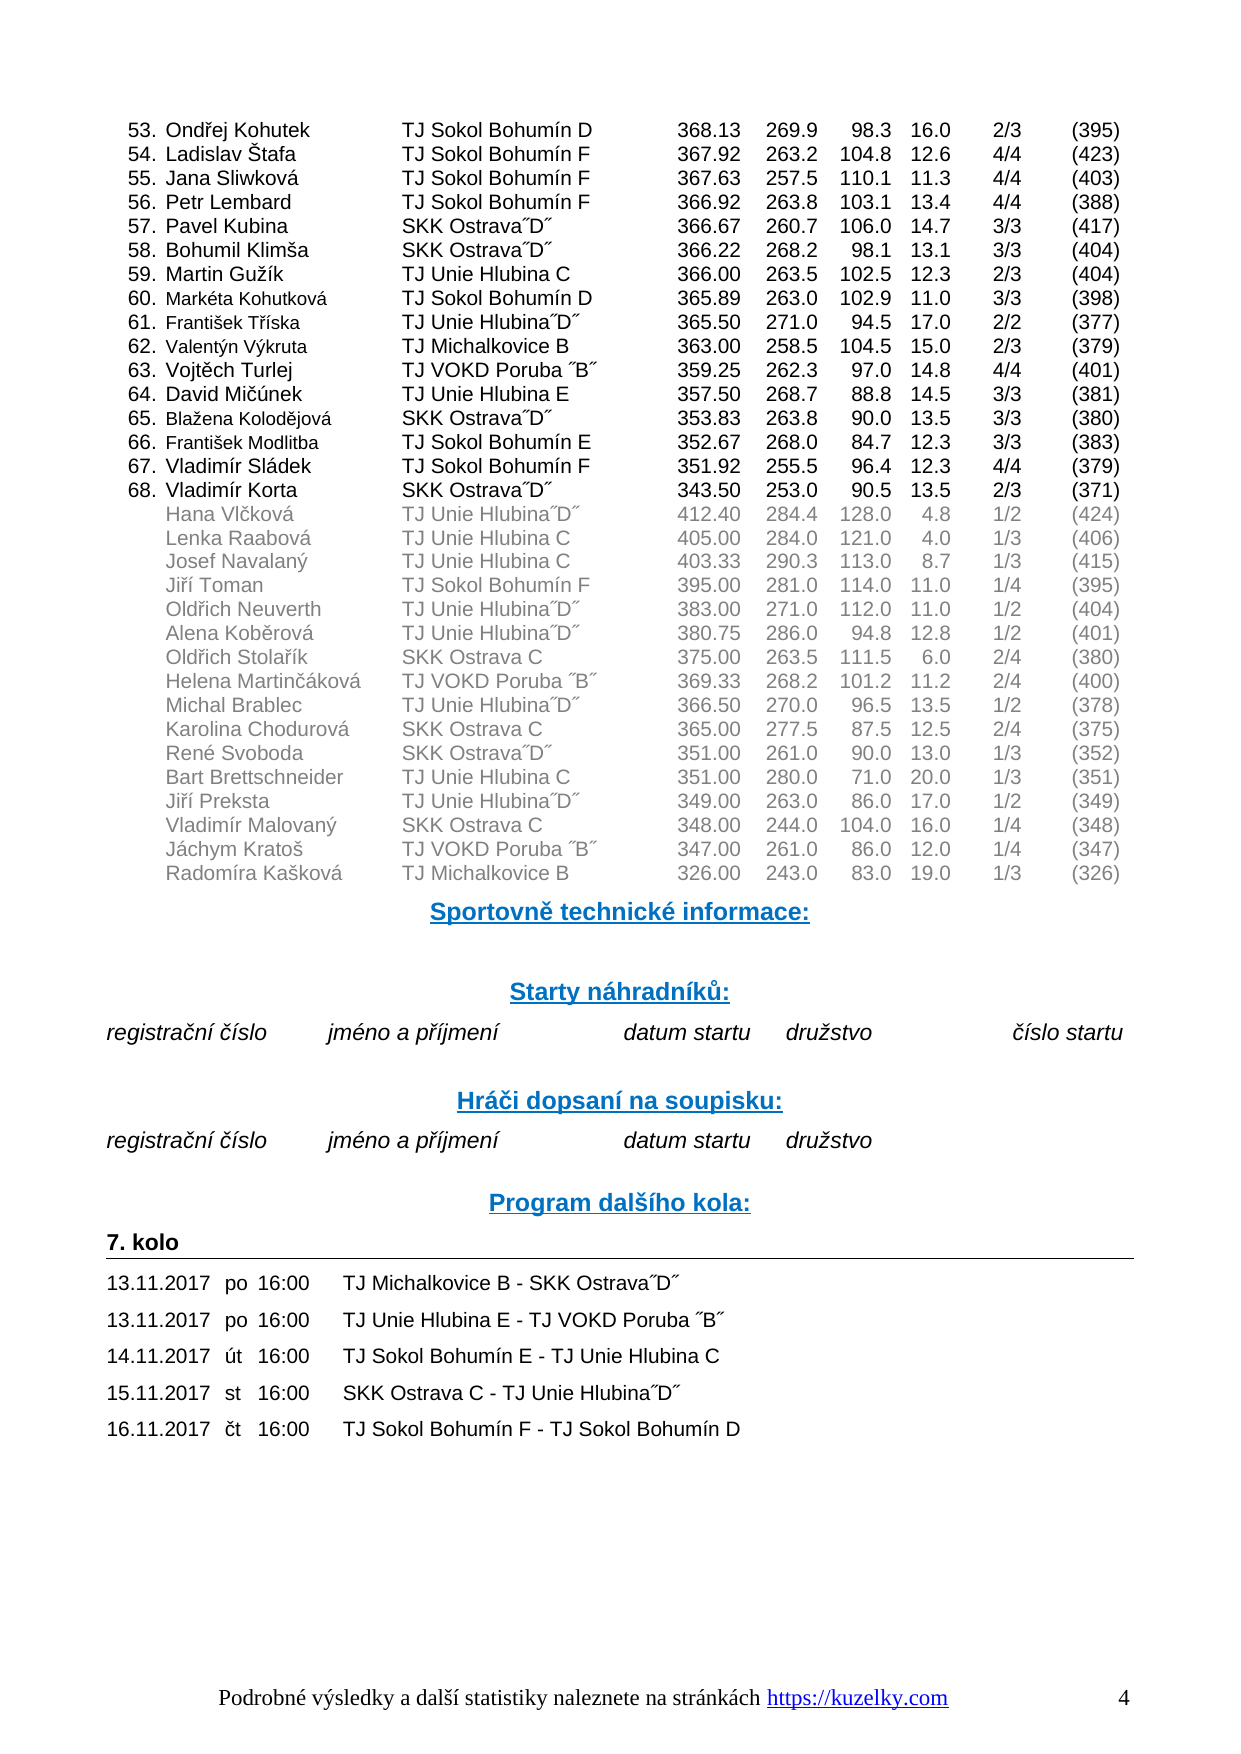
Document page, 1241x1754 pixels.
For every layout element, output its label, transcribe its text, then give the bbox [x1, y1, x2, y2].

text Radomíra Kašková TJ Michalkovice B 326.00 243.0 83.0 19.0 1/3 (326) [106, 861, 1134, 885]
text Sportovně technické informace: [94, 897, 1145, 926]
text Starty náhradníků: [94, 977, 1145, 1006]
text 14.11.2017 út 16:00 TJ Sokol Bohumín E - TJ Unie Hlubina C [106, 1344, 1134, 1368]
text Bart Brettschneider TJ Unie Hlubina C 351.00 280.0 71.0 20.0 1/3 (351) [106, 765, 1134, 789]
text 61. František Tříska TJ Unie Hlubina˝D˝ 365.50 271.0 94.5 17.0 2/2 (377) [106, 310, 1134, 334]
text 59. Martin Gužík TJ Unie Hlubina C 366.00 263.5 102.5 12.3 2/3 (404) [106, 262, 1134, 286]
text registrační číslo jméno a příjmení datum startu družstvo [106, 1127, 1134, 1154]
text Vladimír Malovaný SKK Ostrava C 348.00 244.0 104.0 16.0 1/4 (348) [106, 813, 1134, 837]
text Jiří Preksta TJ Unie Hlubina˝D˝ 349.00 263.0 86.0 17.0 1/2 (349) [106, 789, 1134, 813]
text 53. Ondřej Kohutek TJ Sokol Bohumín D 368.13 269.9 98.3 16.0 2/3 (395) [106, 118, 1134, 142]
text Karolina Chodurová SKK Ostrava C 365.00 277.5 87.5 12.5 2/4 (375) [106, 717, 1134, 741]
text Hráči dopsaní na soupisku: [94, 1057, 1145, 1115]
text Alena Koběrová TJ Unie Hlubina˝D˝ 380.75 286.0 94.8 12.8 1/2 (401) [106, 621, 1134, 645]
text 57. Pavel Kubina SKK Ostrava˝D˝ 366.67 260.7 106.0 14.7 3/3 (417) [106, 214, 1134, 238]
text 60. Markéta Kohutková TJ Sokol Bohumín D 365.89 263.0 102.9 11.0 3/3 (398) [106, 286, 1134, 310]
text 68. Vladimír Korta SKK Ostrava˝D˝ 343.50 253.0 90.5 13.5 2/3 (371) [106, 477, 1134, 501]
text 15.11.2017 st 16:00 SKK Ostrava C - TJ Unie Hlubina˝D˝ [106, 1381, 1134, 1404]
text Josef Navalaný TJ Unie Hlubina C 403.33 290.3 113.0 8.7 1/3 (415) [106, 549, 1134, 573]
text 54. Ladislav Štafa TJ Sokol Bohumín F 367.92 263.2 104.8 12.6 4/4 (423) [106, 142, 1134, 166]
text 13.11.2017 po 16:00 TJ Michalkovice B - SKK Ostrava˝D˝ [106, 1271, 1134, 1295]
text 16.11.2017 čt 16:00 TJ Sokol Bohumín F - TJ Sokol Bohumín D [106, 1417, 1134, 1441]
text 58. Bohumil Klimša SKK Ostrava˝D˝ 366.22 268.2 98.1 13.1 3/3 (404) [106, 238, 1134, 262]
text 63. Vojtěch Turlej TJ VOKD Poruba ˝B˝ 359.25 262.3 97.0 14.8 4/4 (401) [106, 358, 1134, 382]
text Program dalšího kola: [94, 1188, 1145, 1217]
text 66. František Modlitba TJ Sokol Bohumín E 352.67 268.0 84.7 12.3 3/3 (383) [106, 429, 1134, 453]
text registrační číslo jméno a příjmení datum startu družstvo číslo startu [106, 1019, 1134, 1045]
text Jiří Toman TJ Sokol Bohumín F 395.00 281.0 114.0 11.0 1/4 (395) [106, 573, 1134, 597]
text René Svoboda SKK Ostrava˝D˝ 351.00 261.0 90.0 13.0 1/3 (352) [106, 741, 1134, 765]
text 13.11.2017 po 16:00 TJ Unie Hlubina E - TJ VOKD Poruba ˝B˝ [106, 1308, 1134, 1332]
text 56. Petr Lembard TJ Sokol Bohumín F 366.92 263.8 103.1 13.4 4/4 (388) [106, 190, 1134, 214]
text 55. Jana Sliwková TJ Sokol Bohumín F 367.63 257.5 110.1 11.3 4/4 (403) [106, 166, 1134, 190]
text Jáchym Kratoš TJ VOKD Poruba ˝B˝ 347.00 261.0 86.0 12.0 1/4 (347) [106, 837, 1134, 861]
text Lenka Raabová TJ Unie Hlubina C 405.00 284.0 121.0 4.0 1/3 (406) [106, 525, 1134, 549]
text 65. Blažena Kolodějová SKK Ostrava˝D˝ 353.83 263.8 90.0 13.5 3/3 (380) [106, 406, 1134, 429]
text 67. Vladimír Sládek TJ Sokol Bohumín F 351.92 255.5 96.4 12.3 4/4 (379) [106, 453, 1134, 477]
text Oldřich Neuverth TJ Unie Hlubina˝D˝ 383.00 271.0 112.0 11.0 1/2 (404) [106, 597, 1134, 621]
text Hana Vlčková TJ Unie Hlubina˝D˝ 412.40 284.4 128.0 4.8 1/2 (424) [106, 501, 1134, 525]
text Oldřich Stolařík SKK Ostrava C 375.00 263.5 111.5 6.0 2/4 (380) [106, 645, 1134, 669]
text Michal Brablec TJ Unie Hlubina˝D˝ 366.50 270.0 96.5 13.5 1/2 (378) [106, 693, 1134, 717]
text 7. kolo [106, 1229, 1134, 1258]
text Helena Martinčáková TJ VOKD Poruba ˝B˝ 369.33 268.2 101.2 11.2 2/4 (400) [106, 669, 1134, 693]
text 62. Valentýn Výkruta TJ Michalkovice B 363.00 258.5 104.5 15.0 2/3 (379) [106, 334, 1134, 358]
text 64. David Mičúnek TJ Unie Hlubina E 357.50 268.7 88.8 14.5 3/3 (381) [106, 382, 1134, 406]
